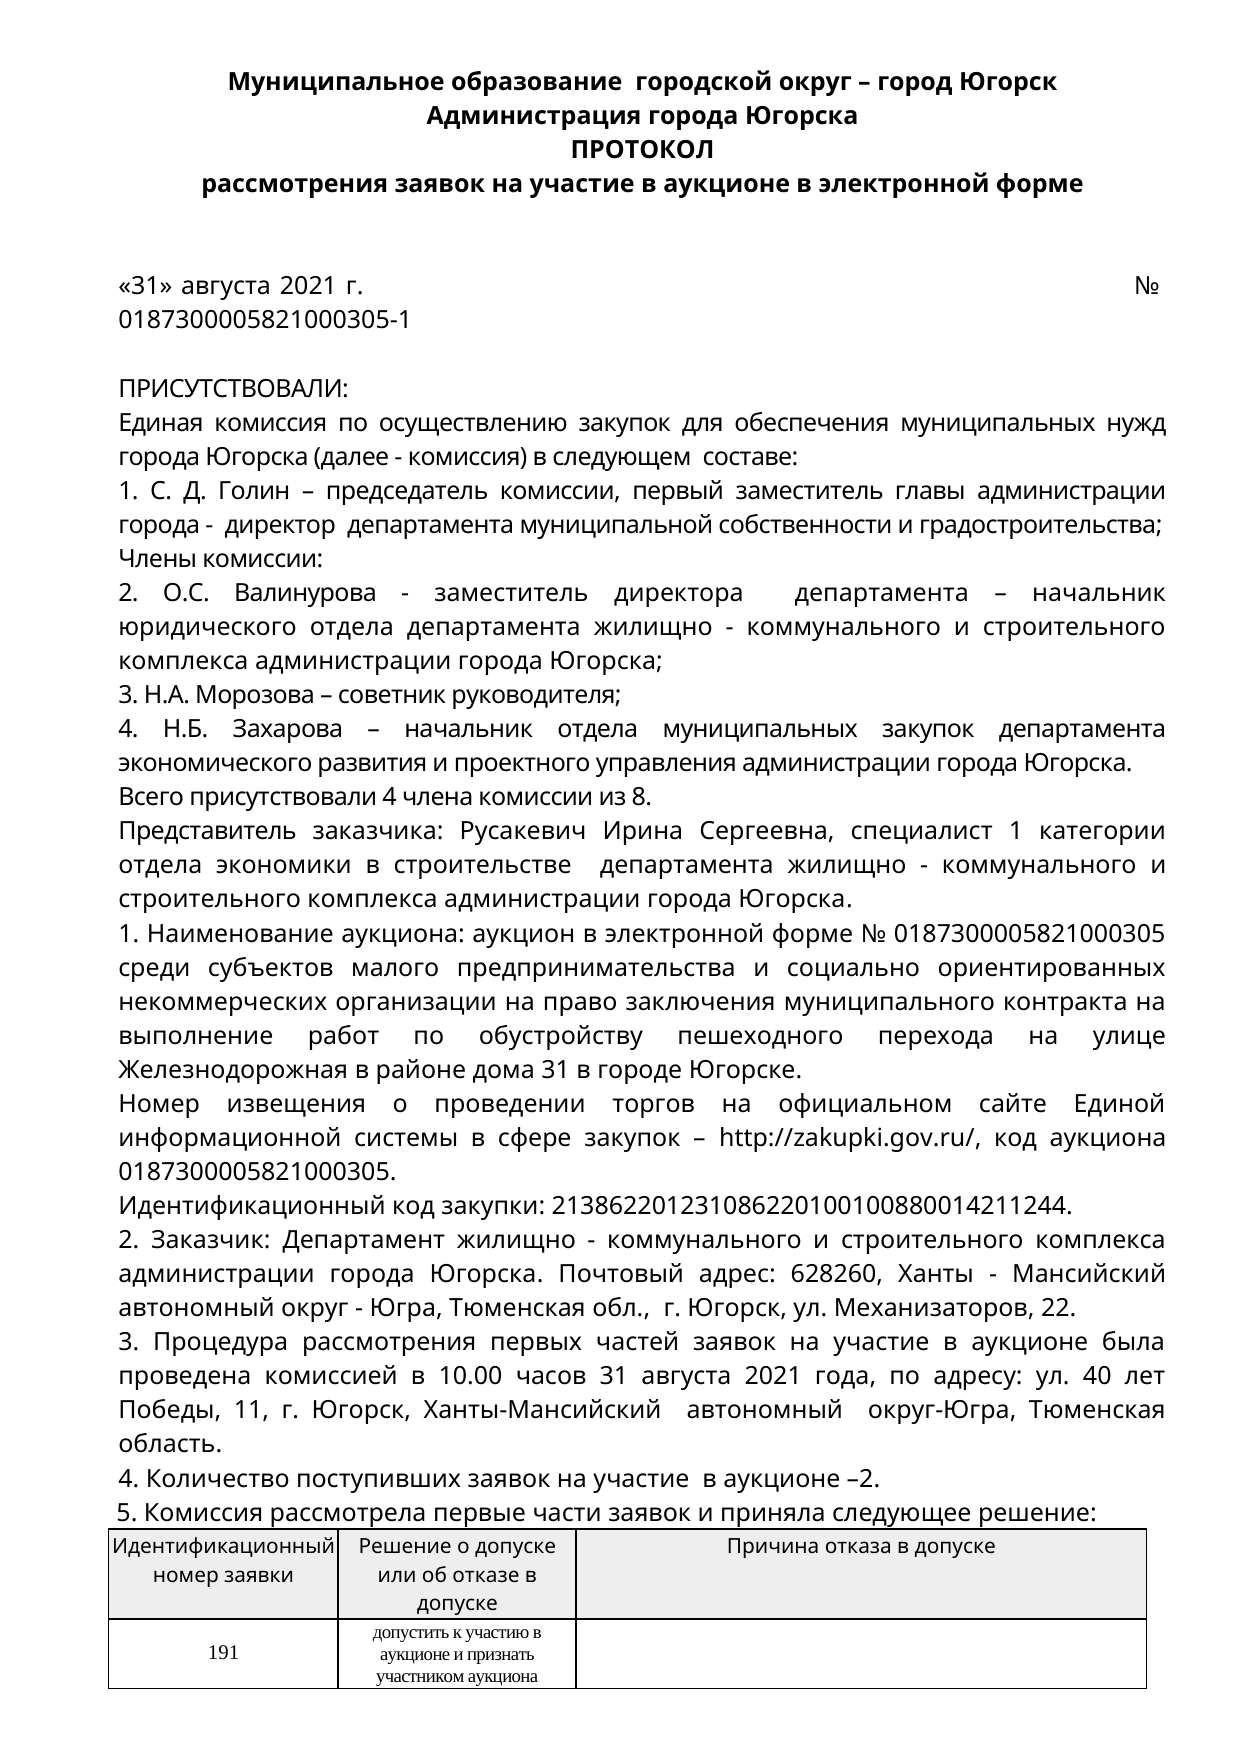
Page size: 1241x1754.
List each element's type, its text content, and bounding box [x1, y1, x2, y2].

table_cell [339, 1620, 575, 1688]
text 1. Наименование аукциона: аукцион в электронной форме № 0187300005821000305 среди субъектов малого предпринимательства и социально ориентированных некоммерческих организации на право заключения муниципального контракта на выполнение работ по обустройству пешеходного перехода на улице Железнодорожная в районе дома 31 в городе Югорске. [118, 915, 1167, 1086]
text 3. Н.А. Морозова – советник руководителя; [118, 677, 1167, 711]
text 4. Н.Б. Захарова – начальник отдела муниципальных закупок департамента экономического развития и проектного управления администрации города Югорска. [118, 711, 1167, 779]
text ПРОТОКОЛ [118, 132, 1167, 166]
table_header Идентификационный номер заявки [109, 1530, 337, 1618]
text 2. Заказчик: Департамент жилищно - коммунального и строительного комплекса администрации города Югорска. Почтовый адрес: 628260, Ханты - Мансийский автономный округ - Югра, Тюменская обл., г. Югорск, ул. Механизаторов, 22. [118, 1222, 1167, 1324]
text Представитель заказчика: Русакевич Ирина Сергеевна, специалист 1 категории отдела экономики в строительстве департамента жилищно - коммунального и строительного комплекса администрации города Югорска. [118, 813, 1167, 915]
text ПРИСУТСТВОВАЛИ: [118, 370, 1167, 404]
text Единая комиссия по осуществлению закупок для обеспечения муниципальных нужд города Югорска (далее - комиссия) в следующем составе: [118, 404, 1167, 472]
table_cell 191 [109, 1620, 337, 1688]
list 3. Процедура рассмотрения первых частей заявок на участие в аукционе была проведена комиссией в 10.00 часов 31 августа 2021 года, по адресу: ул. 40 лет Победы, 11, г. Югорск, Ханты-Мансийский автономный округ-Югра, Тюменская область. [118, 1324, 1167, 1460]
text Всего присутствовали 4 члена комиссии из 8. [118, 779, 1167, 813]
text 1. С. Д. Голин – председатель комиссии, первый заместитель главы администрации города - директор департамента муниципальной собственности и градостроительства; [118, 472, 1167, 541]
table_header Решение о допуске или об отказе в допуске [339, 1530, 575, 1618]
text Муниципальное образование городской округ – город Югорск [118, 64, 1167, 98]
text Номер извещения о проведении торгов на официальном сайте Единой информационной системы в сфере закупок – http://zakupki.gov.ru/, код аукциона 0187300005821000305. [118, 1086, 1167, 1188]
text Администрация города Югорска [118, 98, 1167, 132]
text 5. Комиссия рассмотрела первые части заявок и приняла следующее решение: [103, 1494, 1167, 1528]
table_cell [577, 1620, 1146, 1688]
text 2. О.С. Валинурова - заместитель директора департамента – начальник юридического отдела департамента жилищно - коммунального и строительного комплекса администрации города Югорска; [118, 574, 1167, 677]
text рассмотрения заявок на участие в аукционе в электронной форме [118, 166, 1167, 200]
table_header Причина отказа в допуске [577, 1530, 1146, 1618]
text «31» августа 2021 г. № 0187300005821000305-1 [118, 268, 1167, 336]
text Идентификационный код закупки: 213862201231086220100100880014211244. [118, 1188, 1167, 1222]
text 4. Количество поступивших заявок на участие в аукционе –2. [118, 1460, 1167, 1494]
text Члены комиссии: [118, 541, 1167, 574]
